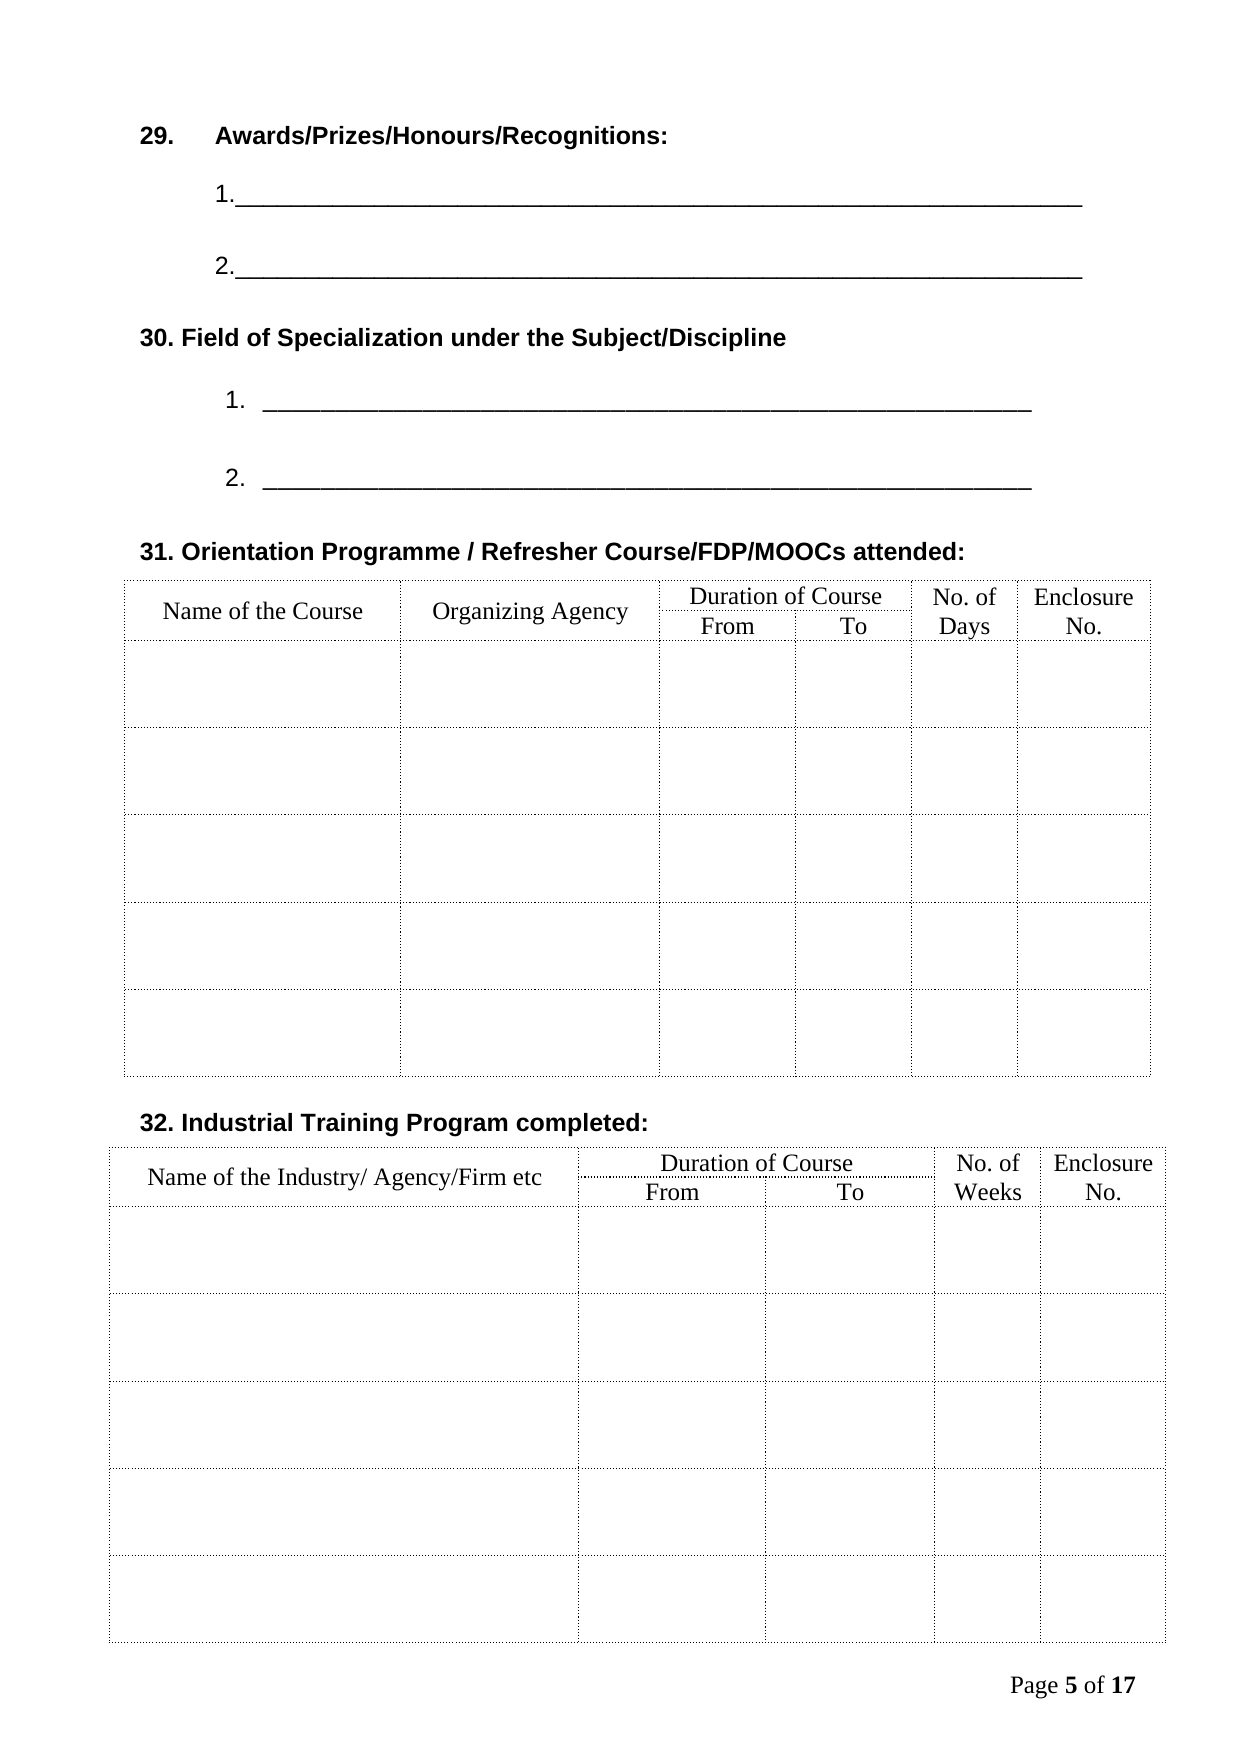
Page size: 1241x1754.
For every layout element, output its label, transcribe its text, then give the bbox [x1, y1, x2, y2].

table_cell [579, 1555, 766, 1642]
table_cell [935, 1555, 1041, 1642]
table_cell [109, 1555, 579, 1642]
table_cell [125, 814, 401, 902]
table_cell [1017, 640, 1150, 727]
table_header Name of the Industry/ Agency/Firm etc [109, 1147, 579, 1206]
table_cell [795, 814, 912, 902]
table_cell [1017, 814, 1150, 902]
table_cell [1017, 902, 1150, 989]
table_cell [401, 989, 660, 1076]
table_cell [401, 640, 660, 727]
table_cell [766, 1206, 935, 1293]
table_cell [660, 640, 795, 727]
table_cell [1041, 1555, 1166, 1642]
table_cell [109, 1381, 579, 1468]
table_cell From [660, 610, 795, 640]
table_cell [935, 1293, 1041, 1381]
table_cell [125, 902, 401, 989]
table_cell [1041, 1381, 1166, 1468]
table_cell To [766, 1176, 935, 1206]
table_cell [401, 727, 660, 814]
table_cell [912, 727, 1017, 814]
table_cell [401, 814, 660, 902]
text 2._____________________________________________________________ [139, 251, 1135, 279]
table_cell [935, 1381, 1041, 1468]
table_cell [1017, 727, 1150, 814]
text 32. Industrial Training Program completed: [139, 1108, 1135, 1137]
table_cell [795, 989, 912, 1076]
table_cell [660, 902, 795, 989]
table_cell To [795, 610, 912, 640]
table_cell [660, 814, 795, 902]
table_cell [125, 640, 401, 727]
table_cell [766, 1468, 935, 1555]
table_cell [935, 1206, 1041, 1293]
table_cell [1041, 1293, 1166, 1381]
table_cell [912, 640, 1017, 727]
table_cell From [579, 1176, 766, 1206]
table_cell [1041, 1468, 1166, 1555]
table_cell [660, 727, 795, 814]
table_cell [401, 902, 660, 989]
table_header Enclosure No. [1017, 580, 1150, 640]
table_cell [579, 1381, 766, 1468]
table_cell [766, 1293, 935, 1381]
table_header Name of the Course [125, 580, 401, 640]
table_cell [795, 640, 912, 727]
table_header Organizing Agency [401, 580, 660, 640]
table_cell [766, 1555, 935, 1642]
table_cell [125, 989, 401, 1076]
table_cell [579, 1206, 766, 1293]
table_cell [579, 1293, 766, 1381]
table_cell [912, 814, 1017, 902]
table_cell [109, 1293, 579, 1381]
table_cell [795, 902, 912, 989]
table_header No. of Weeks [935, 1147, 1041, 1206]
text 29. Awards/Prizes/Honours/Recognitions: [139, 121, 1135, 150]
table_header No. of Days [912, 580, 1017, 640]
text 31. Orientation Programme / Refresher Course/FDP/MOOCs attended: [139, 537, 1135, 566]
table_cell [766, 1381, 935, 1468]
table_cell [109, 1468, 579, 1555]
table_cell [935, 1468, 1041, 1555]
table_cell [660, 989, 795, 1076]
table_cell [795, 727, 912, 814]
list _____________________________________________________ [225, 380, 1135, 416]
table_cell [109, 1206, 579, 1293]
text 1._____________________________________________________________ [139, 179, 1135, 207]
table_cell [1041, 1206, 1166, 1293]
table_cell [579, 1468, 766, 1555]
table_header Duration of Course [660, 580, 912, 610]
table_header Enclosure No. [1041, 1147, 1166, 1206]
table_cell [125, 727, 401, 814]
list _____________________________________________________ [225, 458, 1135, 494]
table_cell [1017, 989, 1150, 1076]
table_header Duration of Course [579, 1147, 935, 1176]
table_cell [912, 902, 1017, 989]
text 30. Field of Specialization under the Subject/Discipline [139, 322, 1135, 351]
table_cell [912, 989, 1017, 1076]
